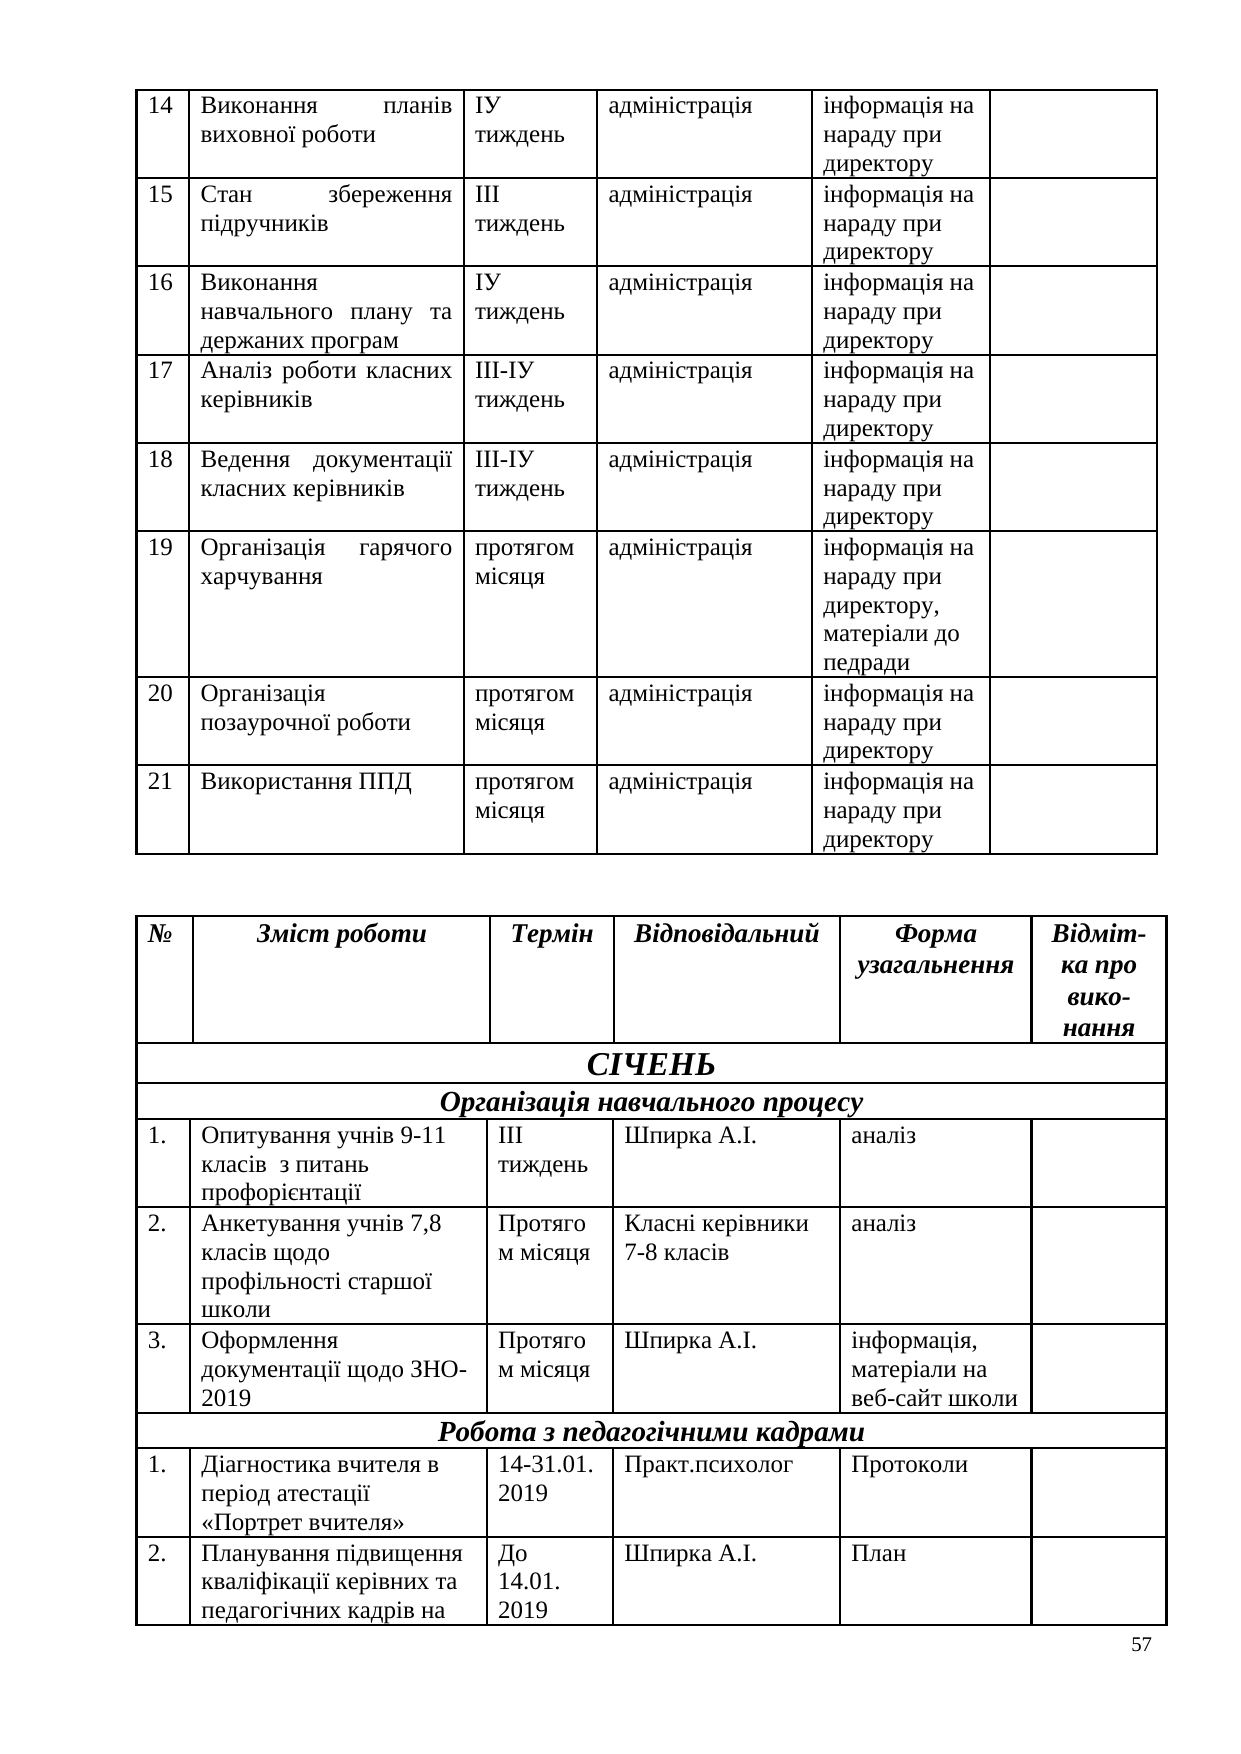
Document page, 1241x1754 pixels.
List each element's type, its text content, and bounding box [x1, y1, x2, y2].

table_cell 14 [138, 91, 188, 177]
table_cell протягом місяця [465, 766, 596, 853]
table_cell аналіз [841, 1208, 1030, 1323]
table_cell адміністрація [598, 532, 811, 676]
table_cell 3. [138, 1325, 189, 1412]
table_cell 19 [138, 532, 188, 676]
table_header Відміт-ка про вико-нання [1033, 917, 1165, 1042]
table_header Відповідальний [615, 917, 839, 1042]
table_cell 14-31.01. 2019 [488, 1449, 612, 1536]
table_cell 16 [138, 267, 188, 353]
table_cell ІІІ тиждень [488, 1120, 612, 1206]
table_cell Виконання навчального плану та держаних програм [190, 267, 463, 353]
table_cell [991, 267, 1156, 353]
table_cell [1033, 1208, 1165, 1323]
table_cell інформація на нараду при директору [813, 678, 989, 764]
table_cell 1. [138, 1120, 189, 1206]
table_cell інформація на нараду при директору [813, 356, 989, 442]
table_cell інформація на нараду при директору [813, 179, 989, 265]
table_cell протягом місяця [465, 678, 596, 764]
table_cell інформація, матеріали на веб-сайт школи [841, 1325, 1030, 1412]
table_cell інформація на нараду при директору, матеріали до педради [813, 532, 989, 676]
table_header Термін [491, 917, 613, 1042]
table_cell Опитування учнів 9-11 класів з питань профорієнтації [191, 1120, 486, 1206]
table_cell [991, 91, 1156, 177]
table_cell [813, 91, 989, 177]
table_cell 15 [138, 179, 188, 265]
table_cell [1033, 1325, 1165, 1412]
table_cell [991, 179, 1156, 265]
table_cell [991, 766, 1156, 853]
table_cell [991, 444, 1156, 530]
table_cell Аналіз роботи класних керівників [190, 356, 463, 442]
table_cell Організація позаурочної роботи [190, 678, 463, 764]
table_cell 20 [138, 678, 188, 764]
table_cell 21 [138, 766, 188, 853]
table_cell протягом місяця [465, 532, 596, 676]
table_cell Стан збереження підручників [190, 179, 463, 265]
table_cell адміністрація [598, 356, 811, 442]
table_cell СІЧЕНЬ [138, 1044, 1165, 1082]
table_cell Протягом місяця [488, 1208, 612, 1323]
table_cell інформація на нараду при директору [813, 444, 989, 530]
table_cell ІУ тиждень [465, 267, 596, 353]
table_cell адміністрація [598, 766, 811, 853]
table_cell інформація на нараду при директору [813, 766, 989, 853]
table_cell ІІІ тиждень [465, 179, 596, 265]
table_cell адміністрація [598, 678, 811, 764]
table_cell 18 [138, 444, 188, 530]
table_cell адміністрація [598, 91, 811, 177]
table_cell ІІІ-ІУ тиждень [465, 356, 596, 442]
table_cell аналіз [841, 1120, 1030, 1206]
table_cell ІУ тиждень [465, 91, 596, 177]
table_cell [191, 1538, 486, 1624]
table_cell Класні керівники 7-8 класів [614, 1208, 839, 1323]
table_cell адміністрація [598, 267, 811, 353]
table_cell Ведення документації класних керівників [190, 444, 463, 530]
table_cell Анкетування учнів 7,8 класів щодо профільності старшої школи [191, 1208, 486, 1323]
table_header № [138, 917, 192, 1042]
table_cell [991, 678, 1156, 764]
table_cell Протоколи [841, 1449, 1030, 1536]
table_cell Використання ППД [190, 766, 463, 853]
table_cell інформація на нараду при директору [813, 267, 989, 353]
table_cell [1033, 1449, 1165, 1536]
table_cell Практ.психолог [614, 1449, 839, 1536]
table_cell План [841, 1538, 1030, 1624]
table_cell Діагностика вчителя в період атестації «Портрет вчителя» [191, 1449, 486, 1536]
table_cell ІІІ-ІУ тиждень [465, 444, 596, 530]
table_cell Оформлення документації щодо ЗНО-2019 [191, 1325, 486, 1412]
table_cell [991, 356, 1156, 442]
table_cell адміністрація [598, 179, 811, 265]
table_cell Робота з педагогічними кадрами [138, 1414, 1165, 1447]
table_header Зміст роботи [194, 917, 489, 1042]
table_cell Організація гарячого харчування [190, 532, 463, 676]
table_cell 2. [138, 1538, 189, 1624]
table_cell Шпирка А.І. [614, 1120, 839, 1206]
table_cell Виконання планів виховної роботи [190, 91, 463, 177]
table_cell Шпирка А.І. [614, 1538, 839, 1624]
table_cell До 14.01. 2019 [488, 1538, 612, 1624]
table_header Форма узагальнення [841, 917, 1030, 1042]
table_cell [1033, 1538, 1165, 1624]
table_cell [1033, 1120, 1165, 1206]
table_cell [991, 532, 1156, 676]
table_cell Організація навчального процесу [138, 1084, 1165, 1118]
table_cell Протягом місяця [488, 1325, 612, 1412]
table_cell 2. [138, 1208, 189, 1323]
table_cell 1. [138, 1449, 189, 1536]
table_cell 17 [138, 356, 188, 442]
table_cell адміністрація [598, 444, 811, 530]
table_cell Шпирка А.І. [614, 1325, 839, 1412]
